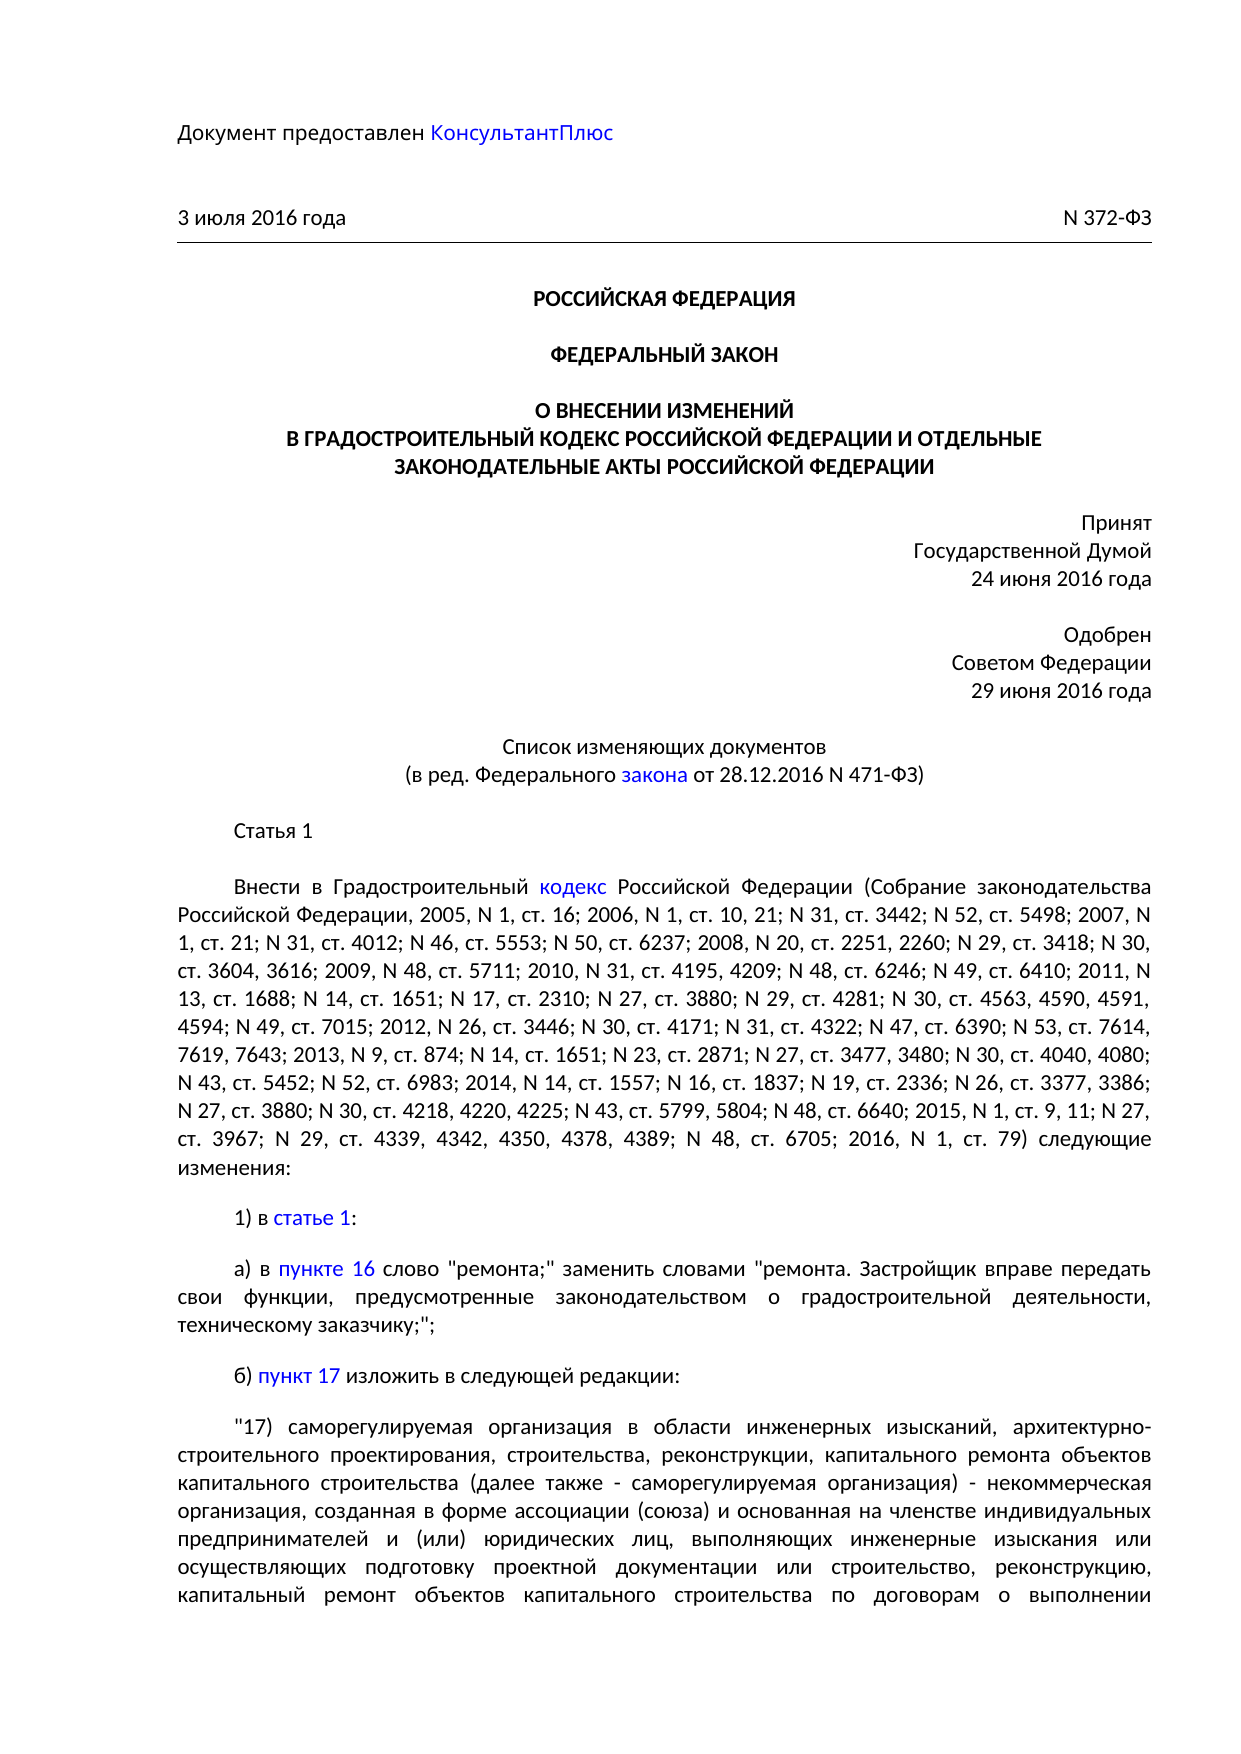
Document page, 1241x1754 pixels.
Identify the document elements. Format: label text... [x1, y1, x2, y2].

title РОССИЙСКАЯ ФЕДЕРАЦИЯ [177, 284, 1152, 312]
text б) пункт 17 изложить в следующей редакции: [177, 1361, 1152, 1389]
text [177, 1412, 1152, 1608]
text (в ред. Федерального закона от 28.12.2016 N 471-ФЗ) [177, 760, 1152, 788]
text 1) в статье 1: [177, 1203, 1152, 1232]
table_header N 372-ФЗ [664, 203, 1152, 231]
text Одобрен [177, 620, 1152, 648]
text а) в пункте 16 слово "ремонта;" заменить словами "ремонта. Застройщик вправе передать свои функции, предусмотренные законодательством о градостроительной деятельности, техническому заказчику;"; [177, 1254, 1152, 1338]
title ЗАКОНОДАТЕЛЬНЫЕ АКТЫ РОССИЙСКОЙ ФЕДЕРАЦИИ [177, 452, 1152, 480]
title В ГРАДОСТРОИТЕЛЬНЫЙ КОДЕКС РОССИЙСКОЙ ФЕДЕРАЦИИ И ОТДЕЛЬНЫЕ [177, 424, 1152, 452]
text Статья 1 [177, 816, 1152, 844]
title ФЕДЕРАЛЬНЫЙ ЗАКОН [177, 340, 1152, 368]
text Советом Федерации [177, 648, 1152, 676]
text 24 июня 2016 года [177, 564, 1152, 592]
table_header 3 июля 2016 года [177, 203, 664, 231]
title Документ предоставлен КонсультантПлюс [177, 118, 1152, 175]
text Принят [177, 508, 1152, 536]
text Список изменяющих документов [177, 732, 1152, 760]
text Внести в Градостроительный кодекс Российской Федерации (Собрание законодательства Российской Федерации, 2005, N 1, ст. 16; 2006, N 1, ст. 10, 21; N 31, ст. 3442; N 52, ст. 5498; 2007, N 1, ст. 21; N 31, ст. 4012; N 46, ст. 5553; N 50, ст. 6237; 2008, N 20, ст. 2251, 2260; N 29, ст. 3418; N 30, ст. 3604, 3616; 2009, N 48, ст. 5711; 2010, N 31, ст. 4195, 4209; N 48, ст. 6246; N 49, ст. 6410; 2011, N 13, ст. 1688; N 14, ст. 1651; N 17, ст. 2310; N 27, ст. 3880; N 29, ст. 4281; N 30, ст. 4563, 4590, 4591, 4594; N 49, ст. 7015; 2012, N 26, ст. 3446; N 30, ст. 4171; N 31, ст. 4322; N 47, ст. 6390; N 53, ст. 7614, 7619, 7643; 2013, N 9, ст. 874; N 14, ст. 1651; N 23, ст. 2871; N 27, ст. 3477, 3480; N 30, ст. 4040, 4080; N 43, ст. 5452; N 52, ст. 6983; 2014, N 14, ст. 1557; N 16, ст. 1837; N 19, ст. 2336; N 26, ст. 3377, 3386; N 27, ст. 3880; N 30, ст. 4218, 4220, 4225; N 43, ст. 5799, 5804; N 48, ст. 6640; 2015, N 1, ст. 9, 11; N 27, ст. 3967; N 29, ст. 4339, 4342, 4350, 4378, 4389; N 48, ст. 6705; 2016, N 1, ст. 79) следующие изменения: [177, 872, 1152, 1181]
text Государственной Думой [177, 536, 1152, 564]
title О ВНЕСЕНИИ ИЗМЕНЕНИЙ [177, 396, 1152, 424]
text 29 июня 2016 года [177, 676, 1152, 704]
